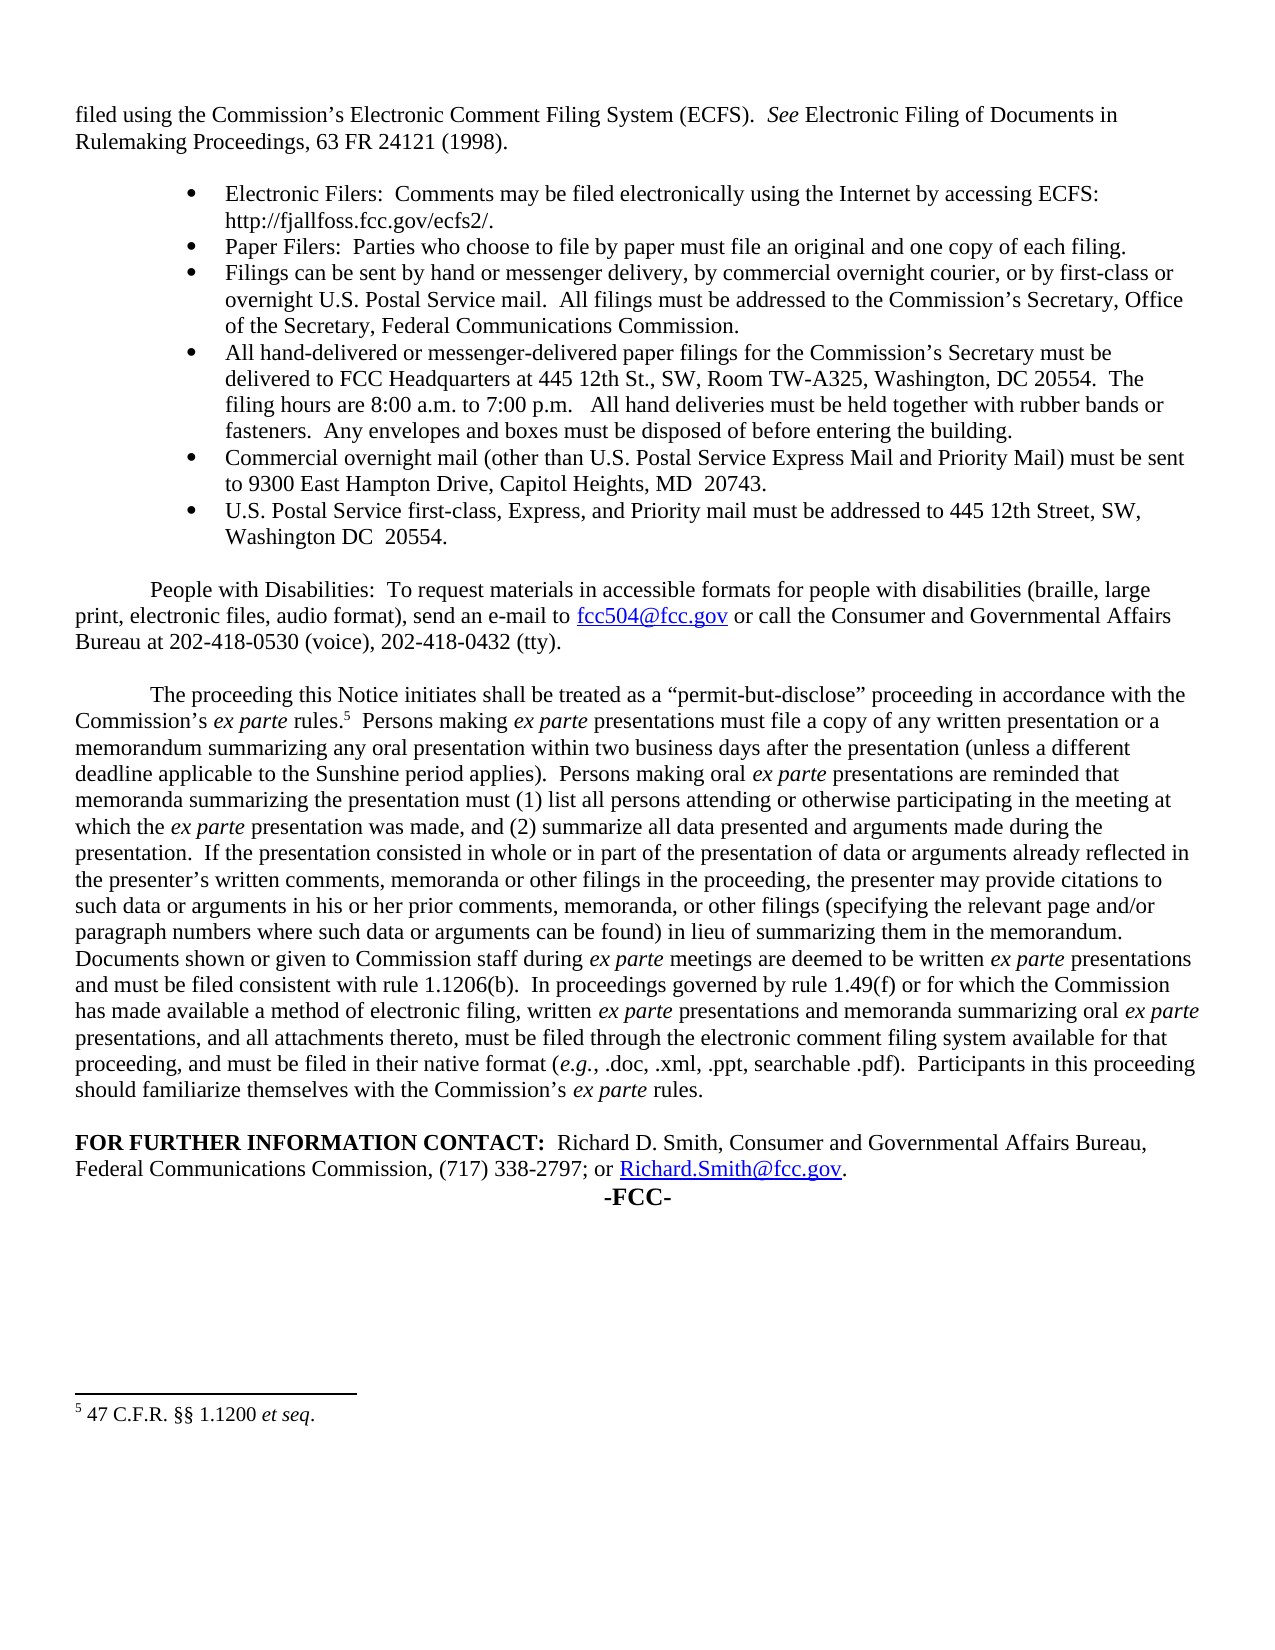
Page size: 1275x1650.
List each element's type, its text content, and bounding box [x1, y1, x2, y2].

list U.S. Postal Service first-class, Express, and Priority mail must be addressed to 445 12th Street, SW, Washington DC 20554. [187, 497, 1200, 549]
text Pursuant to sections 1.415 and 1.419 of the Commission’s rules, 47 CFR §§ 1.415, 1.419, interested parties may file comments and reply comments on or before the dates indicated on the first page of this document. Comments may be filed using the Commission’s Electronic Comment Filing System (ECFS). See Electronic Filing of Documents in Rulemaking Proceedings, 63 FR 24121 (1998). [75, 101, 1200, 154]
list Commercial overnight mail (other than U.S. Postal Service Express Mail and Priority Mail) must be sent to 9300 East Hampton Drive, Capitol Heights, MD 20743. [187, 444, 1200, 497]
list All hand-delivered or messenger-delivered paper filings for the Commission’s Secretary must be delivered to FCC Headquarters at 445 12th St., SW, Room TW-A325, Washington, DC 20554. The filing hours are 8:00 a.m. to 7:00 p.m. All hand deliveries must be held together with rubber bands or fasteners. Any envelopes and boxes must be disposed of before entering the building. [187, 338, 1200, 444]
list Electronic Filers: Comments may be filed electronically using the Internet by accessing ECFS: http://fjallfoss.fcc.gov/ecfs2/. [187, 180, 1200, 233]
list Filings can be sent by hand or messenger delivery, by commercial overnight courier, or by first-class or overnight U.S. Postal Service mail. All filings must be addressed to the Commission’s Secretary, Office of the Secretary, Federal Communications Commission. [187, 259, 1200, 338]
text FOR FURTHER INFORMATION CONTACT: Richard D. Smith, Consumer and Governmental Affairs Bureau, Federal Communications Commission, (717) 338-2797; or Richard.Smith@fcc.gov. [75, 1129, 1200, 1182]
text People with Disabilities: To request materials in accessible formats for people with disabilities (braille, large print, electronic files, audio format), send an e-mail to fcc504@fcc.gov or call the Consumer and Governmental Affairs Bureau at 202-418-0530 (voice), 202-418-0432 (tty). [75, 576, 1200, 655]
text -FCC- [75, 1182, 1200, 1211]
list Paper Filers: Parties who choose to file by paper must file an original and one copy of each filing. [187, 233, 1200, 259]
text The proceeding this Notice initiates shall be treated as a “permit-but-disclose” proceeding in accordance with the Commission’s ex parte rules. Persons making ex parte presentations must file a copy of any written presentation or a memorandum summarizing any oral presentation within two business days after the presentation (unless a different deadline applicable to the Sunshine period applies). Persons making oral ex parte presentations are reminded that memoranda summarizing the presentation must (1) list all persons attending or otherwise participating in the meeting at which the ex parte presentation was made, and (2) summarize all data presented and arguments made during the presentation. If the presentation consisted in whole or in part of the presentation of data or arguments already reflected in the presenter’s written comments, memoranda or other filings in the proceeding, the presenter may provide citations to such data or arguments in his or her prior comments, memoranda, or other filings (specifying the relevant page and/or paragraph numbers where such data or arguments can be found) in lieu of summarizing them in the memorandum. Documents shown or given to Commission staff during ex parte meetings are deemed to be written ex parte presentations and must be filed consistent with rule 1.1206(b). In proceedings governed by rule 1.49(f) or for which the Commission has made available a method of electronic filing, written ex parte presentations and memoranda summarizing oral ex parte presentations, and all attachments thereto, must be filed through the electronic comment filing system available for that proceeding, and must be filed in their native format (e.g., .doc, .xml, .ppt, searchable .pdf). Participants in this proceeding should familiarize themselves with the Commission’s ex parte rules. [75, 681, 1200, 1103]
